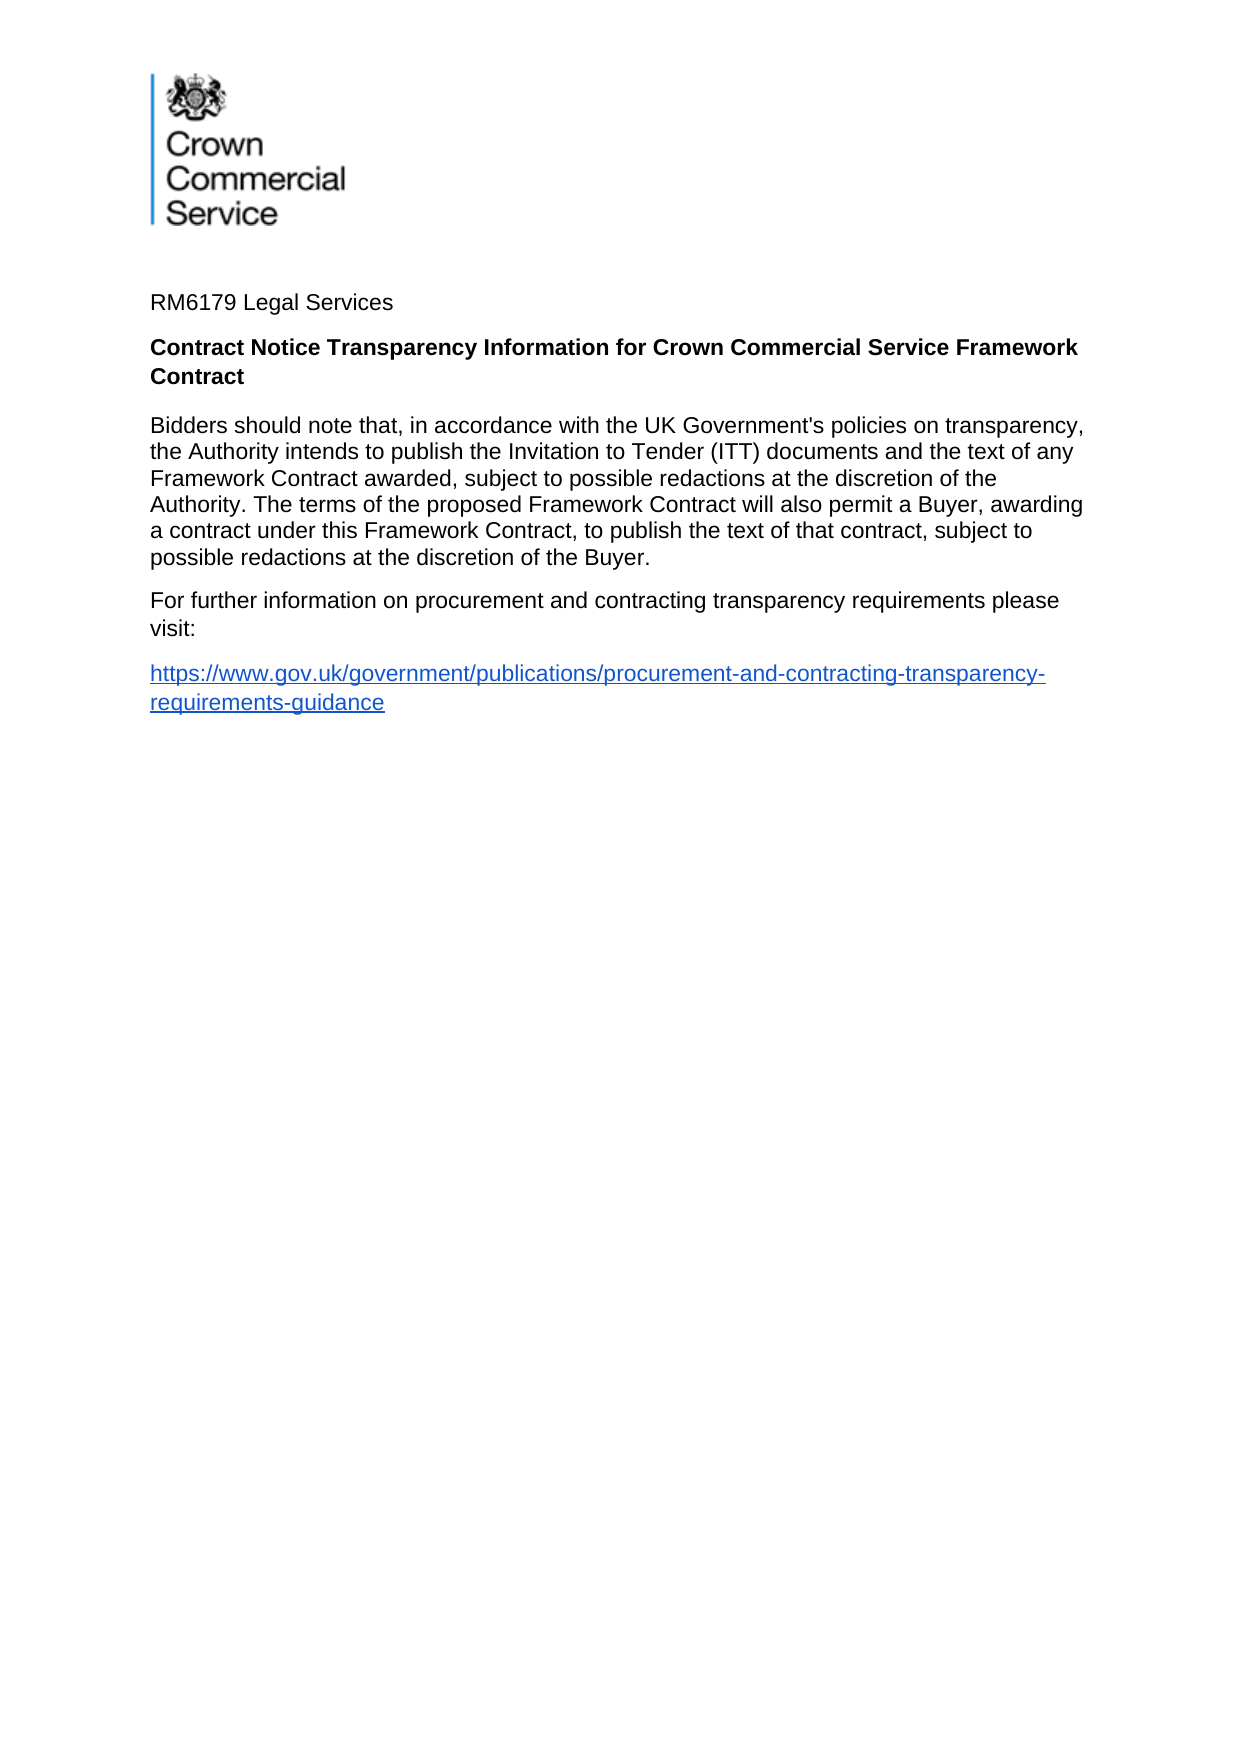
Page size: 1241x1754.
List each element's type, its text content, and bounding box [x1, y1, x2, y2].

text Contract Notice Transparency Information for Crown Commercial Service Framework Contract [150, 334, 1090, 389]
text RM6179 Legal Services [150, 289, 1090, 316]
picture [150, 73, 346, 226]
text https://www.gov.uk/government/publications/procurement-and-contracting-transparency-requirements-guidance [150, 660, 1090, 715]
text Bidders should note that, in accordance with the UK Government's policies on transparency, the Authority intends to publish the Invitation to Tender (ITT) documents and the text of any Framework Contract awarded, subject to possible redactions at the discretion of the Authority. The terms of the proposed Framework Contract will also permit a Buyer, awarding a contract under this Framework Contract, to publish the text of that contract, subject to possible redactions at the discretion of the Buyer. [150, 412, 1090, 570]
text For further information on procurement and contracting transparency requirements please visit: [150, 587, 1090, 642]
